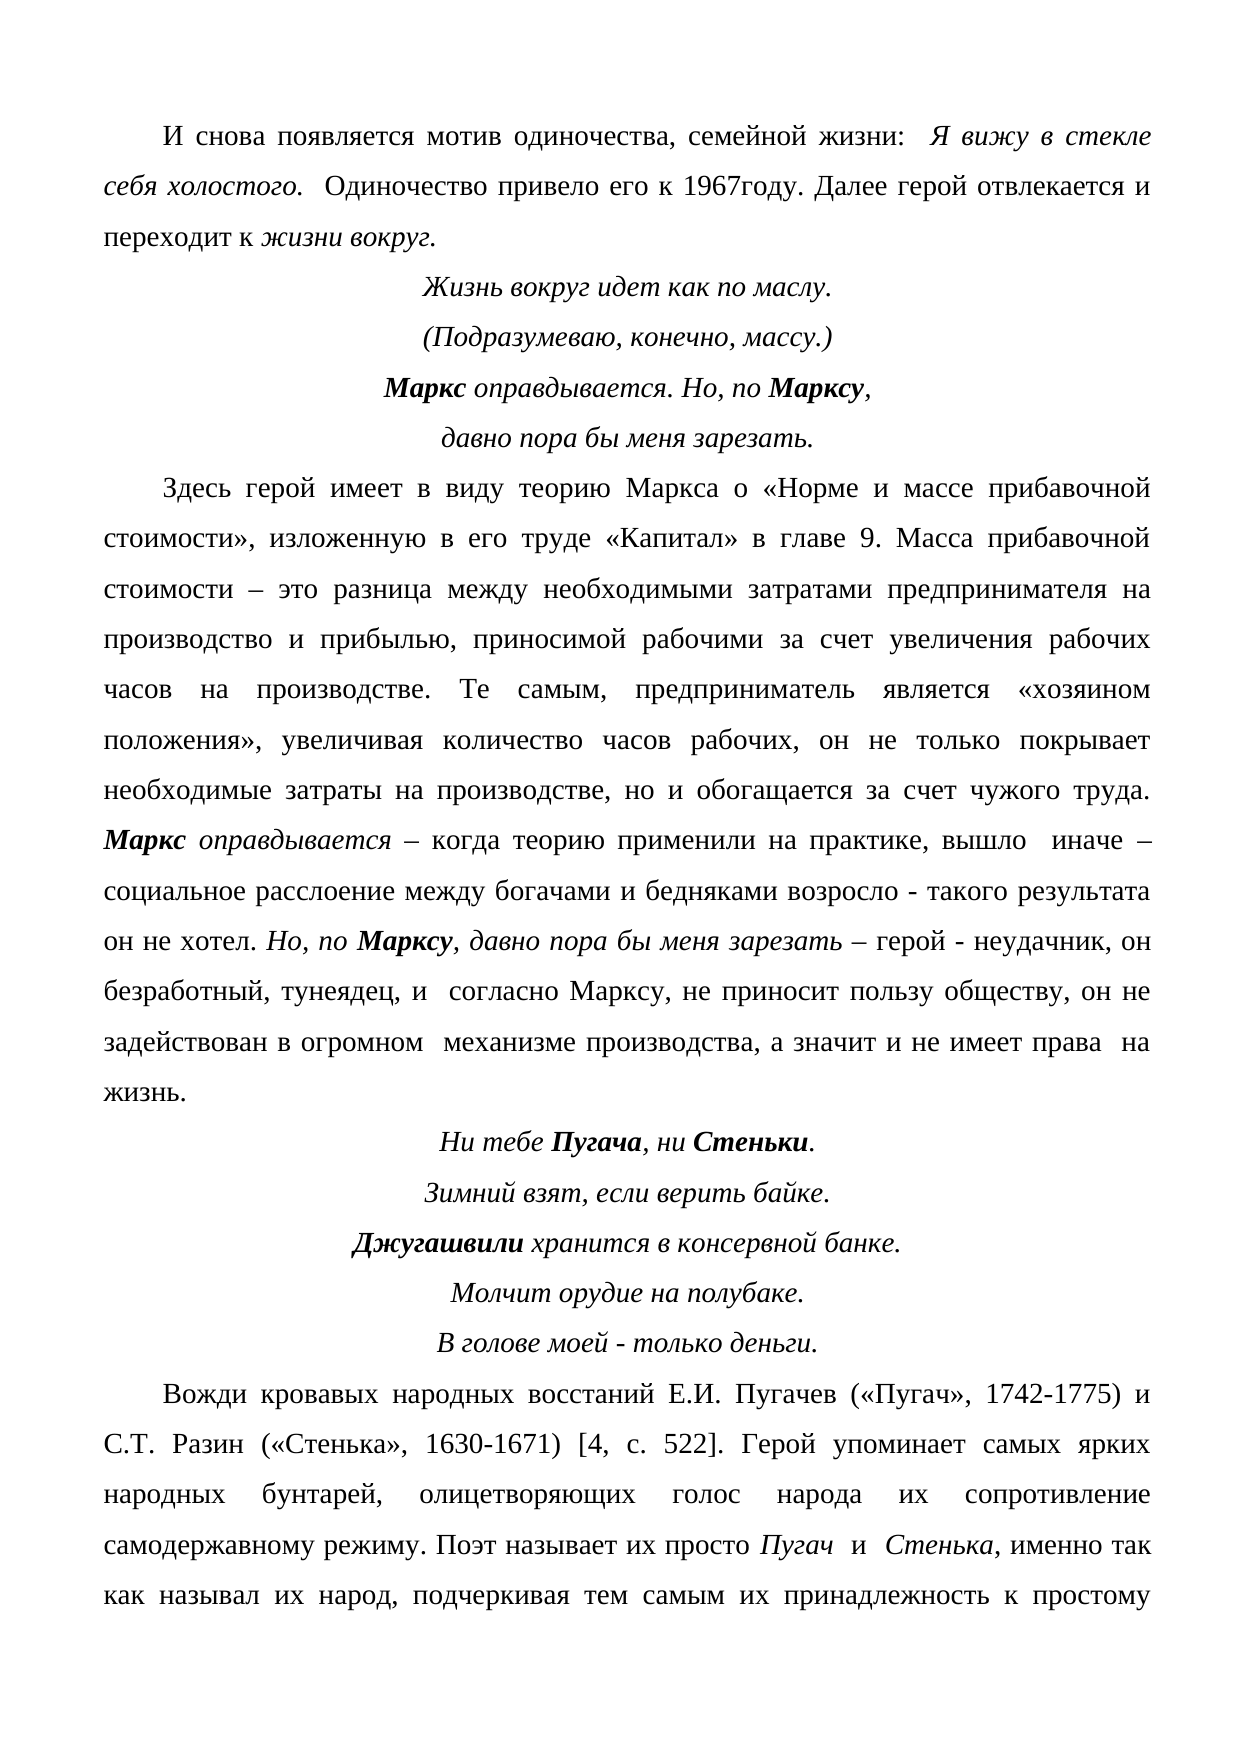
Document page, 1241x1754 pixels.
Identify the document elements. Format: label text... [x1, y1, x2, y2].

text И снова появляется мотив одиночества, семейной жизни: Я вижу в стекле себя холостого. Одиночество привело его к 1967году. Далее герой отвлекается и переходит к жизни вокруг. [103, 118, 1152, 252]
text давно пора бы меня зарезать. [103, 420, 1152, 453]
text (Подразумеваю, конечно, массу.) [103, 319, 1152, 353]
text Джугашвили хранится в консервной банке. [103, 1225, 1152, 1258]
text В голове моей - только деньги. [103, 1326, 1152, 1359]
text Жизнь вокруг идет как по маслу. [103, 269, 1152, 303]
text Здесь герой имеет в виду теорию Маркса о «Норме и массе прибавочной стоимости», изложенную в его труде «Капитал» в главе 9. Масса прибавочной стоимости – это разница между необходимыми затратами предпринимателя на производство и прибылью, приносимой рабочими за счет увеличения рабочих часов на производстве. Те самым, предприниматель является «хозяином положения», увеличивая количество часов рабочих, он не только покрывает необходимые затраты на производстве, но и обогащается за счет чужого труда. Маркс оправдывается – когда теорию применили на практике, вышло иначе – социальное расслоение между богачами и бедняками возросло - такого результата он не хотел. Но, по Марксу, давно пора бы меня зарезать – герой - неудачник, он безработный, тунеядец, и согласно Марксу, не приносит пользу обществу, он не задействован в огромном механизме производства, а значит и не имеет права на жизнь. [103, 470, 1152, 1108]
text Молчит орудие на полубаке. [103, 1275, 1152, 1309]
text Ни тебе Пугача, ни Стеньки. [103, 1124, 1152, 1158]
text Зимний взят, если верить байке. [103, 1175, 1152, 1208]
text Маркс оправдывается. Но, по Марксу, [103, 370, 1152, 403]
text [103, 1376, 1152, 1611]
